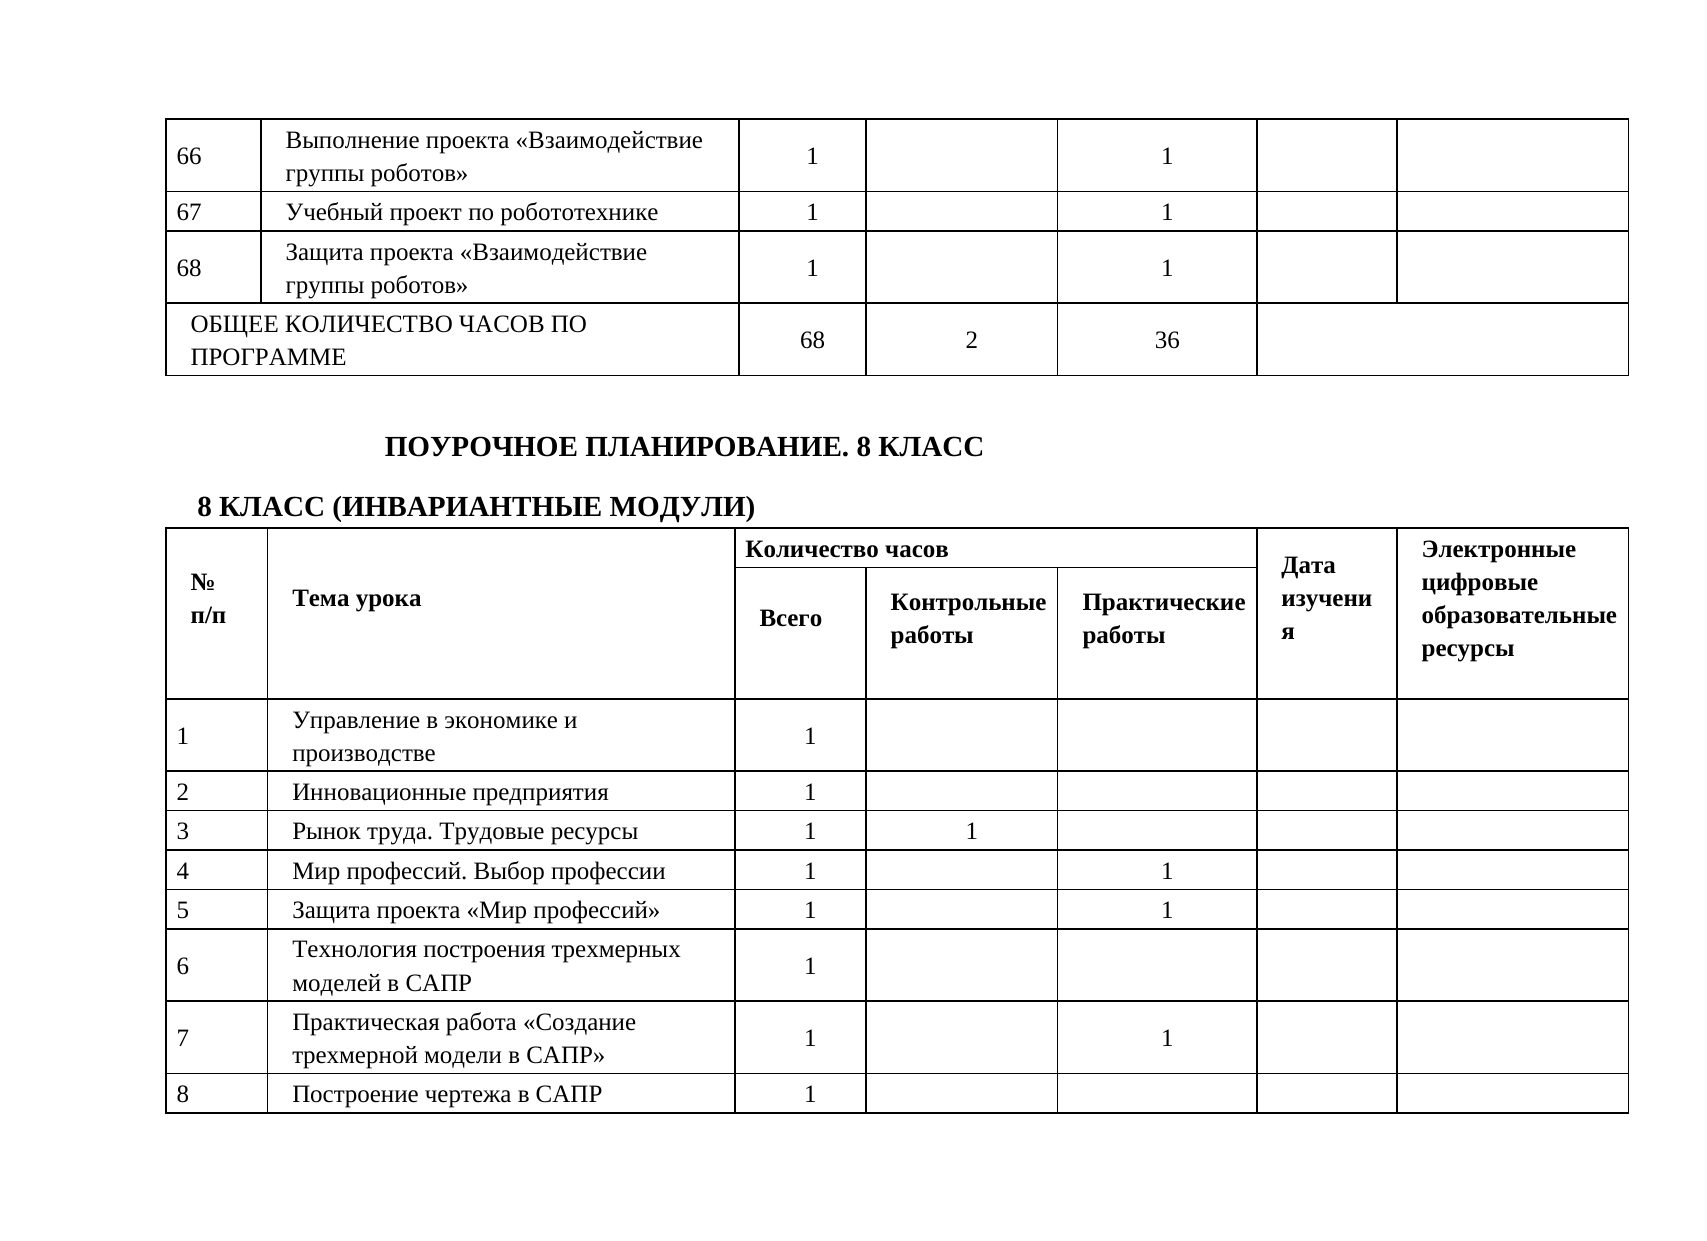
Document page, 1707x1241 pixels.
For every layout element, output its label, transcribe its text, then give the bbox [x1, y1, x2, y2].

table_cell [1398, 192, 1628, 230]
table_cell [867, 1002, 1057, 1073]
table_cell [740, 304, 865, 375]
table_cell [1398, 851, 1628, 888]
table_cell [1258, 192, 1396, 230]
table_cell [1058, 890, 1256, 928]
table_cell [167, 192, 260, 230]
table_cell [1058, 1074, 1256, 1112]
text ПОУРОЧНОЕ ПЛАНИРОВАНИЕ. 8 КЛАСС [177, 429, 1618, 463]
text 8 КЛАСС (ИНВАРИАНТНЫЕ МОДУЛИ) [190, 489, 1618, 522]
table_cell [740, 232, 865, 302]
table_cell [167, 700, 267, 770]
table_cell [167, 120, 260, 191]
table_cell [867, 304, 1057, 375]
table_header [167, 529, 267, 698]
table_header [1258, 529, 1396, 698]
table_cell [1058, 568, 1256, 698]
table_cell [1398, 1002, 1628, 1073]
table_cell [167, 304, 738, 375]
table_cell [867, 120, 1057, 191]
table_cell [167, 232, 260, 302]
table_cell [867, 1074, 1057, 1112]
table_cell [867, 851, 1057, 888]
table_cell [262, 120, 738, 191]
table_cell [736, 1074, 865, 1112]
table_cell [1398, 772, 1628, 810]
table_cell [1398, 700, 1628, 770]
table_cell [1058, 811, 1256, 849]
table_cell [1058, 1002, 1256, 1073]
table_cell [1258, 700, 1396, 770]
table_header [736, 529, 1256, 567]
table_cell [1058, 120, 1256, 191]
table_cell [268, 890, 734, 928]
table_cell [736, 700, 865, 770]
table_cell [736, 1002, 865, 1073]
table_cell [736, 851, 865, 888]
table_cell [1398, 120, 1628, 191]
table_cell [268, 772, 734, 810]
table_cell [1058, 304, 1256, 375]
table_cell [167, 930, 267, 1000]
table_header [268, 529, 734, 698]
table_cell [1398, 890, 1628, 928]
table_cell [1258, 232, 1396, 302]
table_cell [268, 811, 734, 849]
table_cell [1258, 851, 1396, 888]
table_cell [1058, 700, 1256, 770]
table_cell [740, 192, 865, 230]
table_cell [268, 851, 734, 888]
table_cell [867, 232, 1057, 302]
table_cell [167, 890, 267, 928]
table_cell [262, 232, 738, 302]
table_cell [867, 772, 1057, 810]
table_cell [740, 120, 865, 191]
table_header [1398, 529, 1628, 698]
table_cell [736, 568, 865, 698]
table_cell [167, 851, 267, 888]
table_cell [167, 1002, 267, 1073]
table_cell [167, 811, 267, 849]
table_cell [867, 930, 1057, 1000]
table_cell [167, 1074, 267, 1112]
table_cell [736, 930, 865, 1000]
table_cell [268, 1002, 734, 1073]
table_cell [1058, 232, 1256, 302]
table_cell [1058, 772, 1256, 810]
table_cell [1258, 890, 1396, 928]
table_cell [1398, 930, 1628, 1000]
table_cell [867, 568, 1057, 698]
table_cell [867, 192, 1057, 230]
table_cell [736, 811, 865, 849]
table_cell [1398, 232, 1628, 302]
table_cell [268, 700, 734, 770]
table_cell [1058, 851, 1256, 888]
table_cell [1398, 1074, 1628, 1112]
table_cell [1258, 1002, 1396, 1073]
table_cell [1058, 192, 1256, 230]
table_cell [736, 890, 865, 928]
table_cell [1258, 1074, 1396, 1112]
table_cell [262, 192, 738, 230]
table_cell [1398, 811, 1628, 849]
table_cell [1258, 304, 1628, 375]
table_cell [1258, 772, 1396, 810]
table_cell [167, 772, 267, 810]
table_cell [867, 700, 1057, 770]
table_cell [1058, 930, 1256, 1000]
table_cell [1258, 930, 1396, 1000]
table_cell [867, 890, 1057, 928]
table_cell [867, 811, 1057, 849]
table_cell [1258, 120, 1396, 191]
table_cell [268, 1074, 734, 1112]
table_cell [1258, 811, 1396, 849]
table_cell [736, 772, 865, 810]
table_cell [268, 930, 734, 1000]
